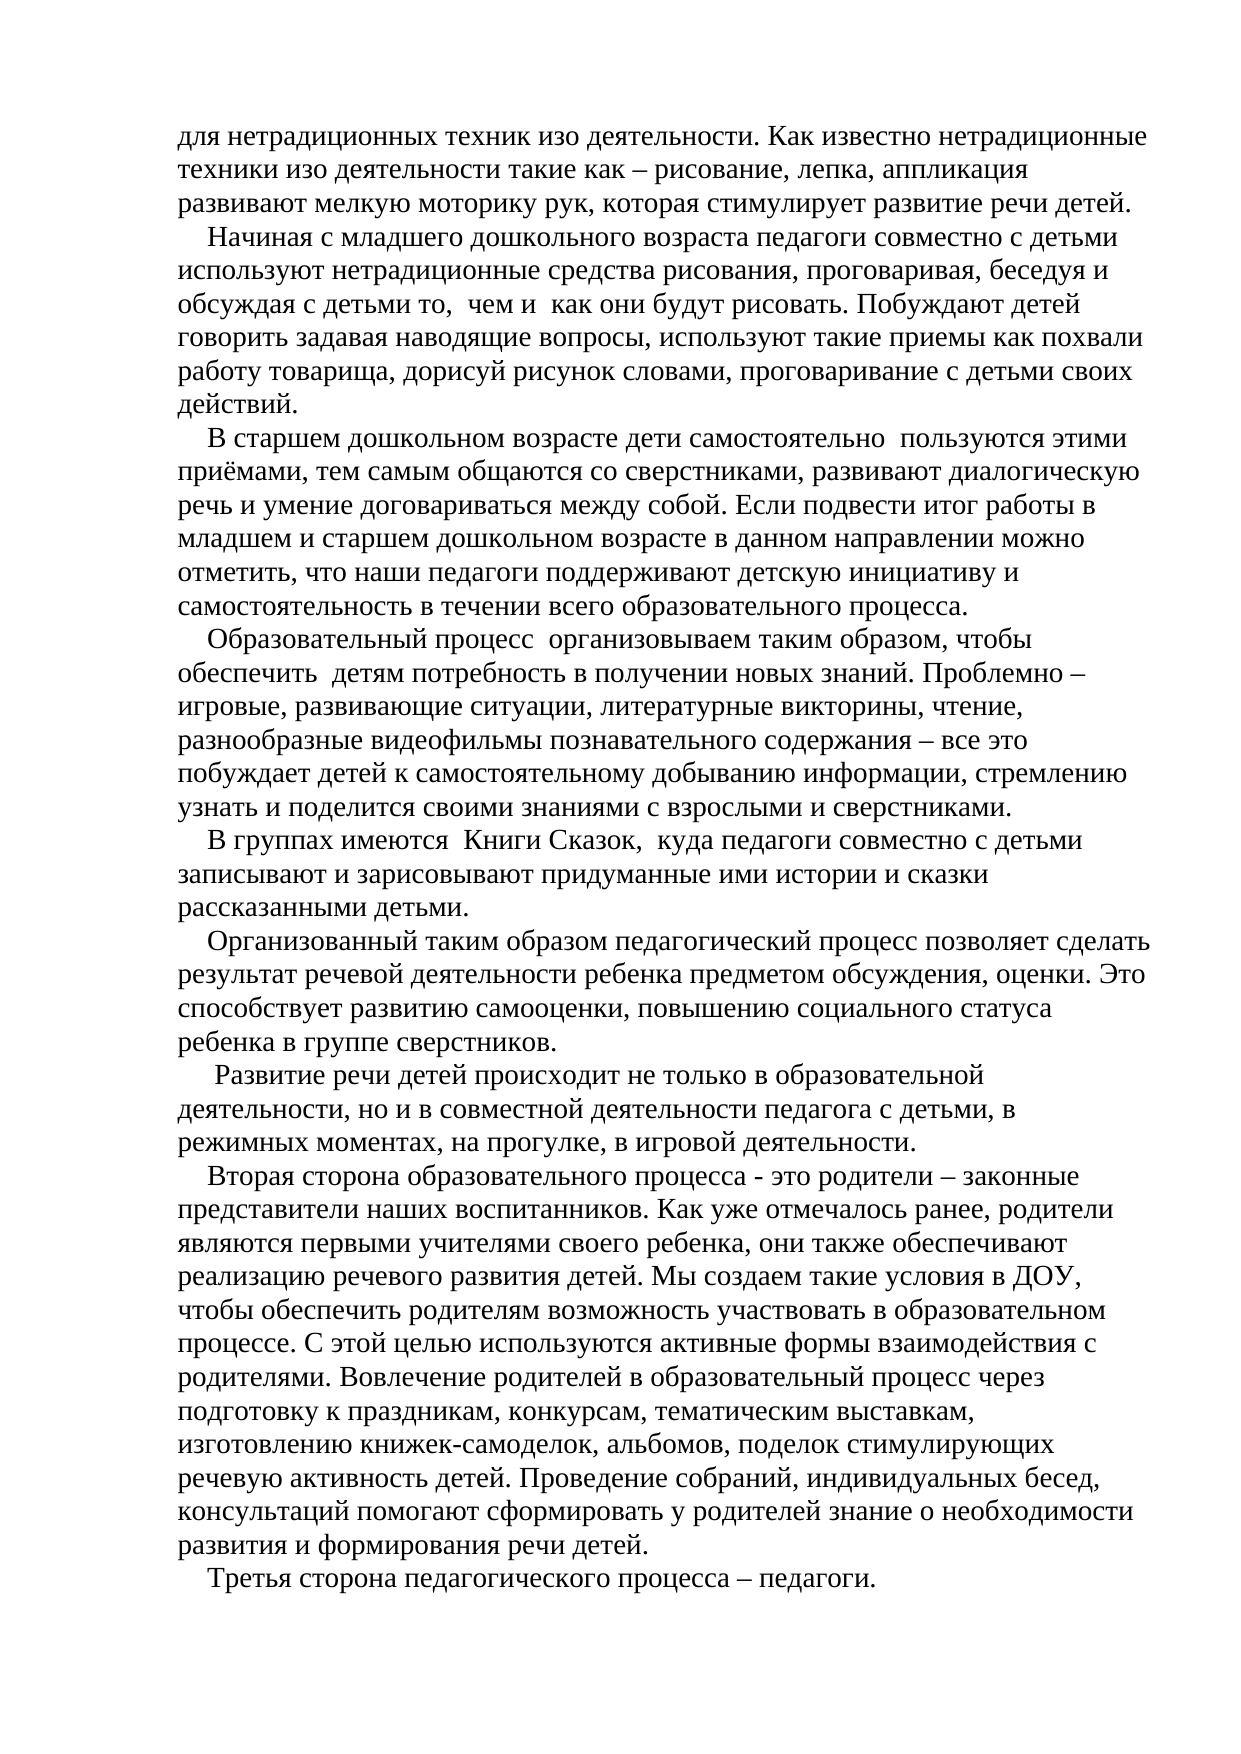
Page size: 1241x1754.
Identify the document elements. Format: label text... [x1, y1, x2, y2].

text Начиная с младшего дошкольного возраста педагоги совместно с детьми используют нетрадиционные средства рисования, проговаривая, беседуя и обсуждая с детьми то, чем и как они будут рисовать. Побуждают детей говорить задавая наводящие вопросы, используют такие приемы как похвали работу товарища, дорисуй рисунок словами, проговаривание с детьми своих действий. [177, 219, 1152, 420]
text Образовательный процесс организовываем таким образом, чтобы обеспечить детям потребность в получении новых знаний. Проблемно – игровые, развивающие ситуации, литературные викторины, чтение, разнообразные видеофильмы познавательного содержания – все это побуждает детей к самостоятельному добыванию информации, стремлению узнать и поделится своими знаниями с взрослыми и сверстниками. [177, 621, 1152, 822]
text Организованный таким образом педагогический процесс позволяет сделать результат речевой деятельности ребенка предметом обсуждения, оценки. Это способствует развитию самооценки, повышению социального статуса ребенка в группе сверстников. [177, 923, 1152, 1057]
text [177, 118, 1152, 219]
text Развитие речи детей происходит не только в образовательной деятельности, но и в совместной деятельности педагога с детьми, в режимных моментах, на прогулке, в игровой деятельности. [177, 1057, 1152, 1158]
text Третья сторона педагогического процесса – педагоги. [177, 1560, 1152, 1594]
text В группах имеются Книги Сказок, куда педагоги совместно с детьми записывают и зарисовывают придуманные ими истории и сказки рассказанными детьми. [177, 822, 1152, 923]
text В старшем дошкольном возрасте дети самостоятельно пользуются этими приёмами, тем самым общаются со сверстниками, развивают диалогическую речь и умение договариваться между собой. Если подвести итог работы в младшем и старшем дошкольном возрасте в данном направлении можно отметить, что наши педагоги поддерживают детскую инициативу и самостоятельность в течении всего образовательного процесса. [177, 420, 1152, 621]
text Вторая сторона образовательного процесса - это родители – законные представители наших воспитанников. Как уже отмечалось ранее, родители являются первыми учителями своего ребенка, они также обеспечивают реализацию речевого развития детей. Мы создаем такие условия в ДОУ, чтобы обеспечить родителям возможность участвовать в образовательном процессе. С этой целью используются активные формы взаимодействия с родителями. Вовлечение родителей в образовательный процесс через подготовку к праздникам, конкурсам, тематическим выставкам, изготовлению книжек-самоделок, альбомов, поделок стимулирующих речевую активность детей. Проведение собраний, индивидуальных бесед, консультаций помогают сформировать у родителей знание о необходимости развития и формирования речи детей. [177, 1158, 1152, 1560]
